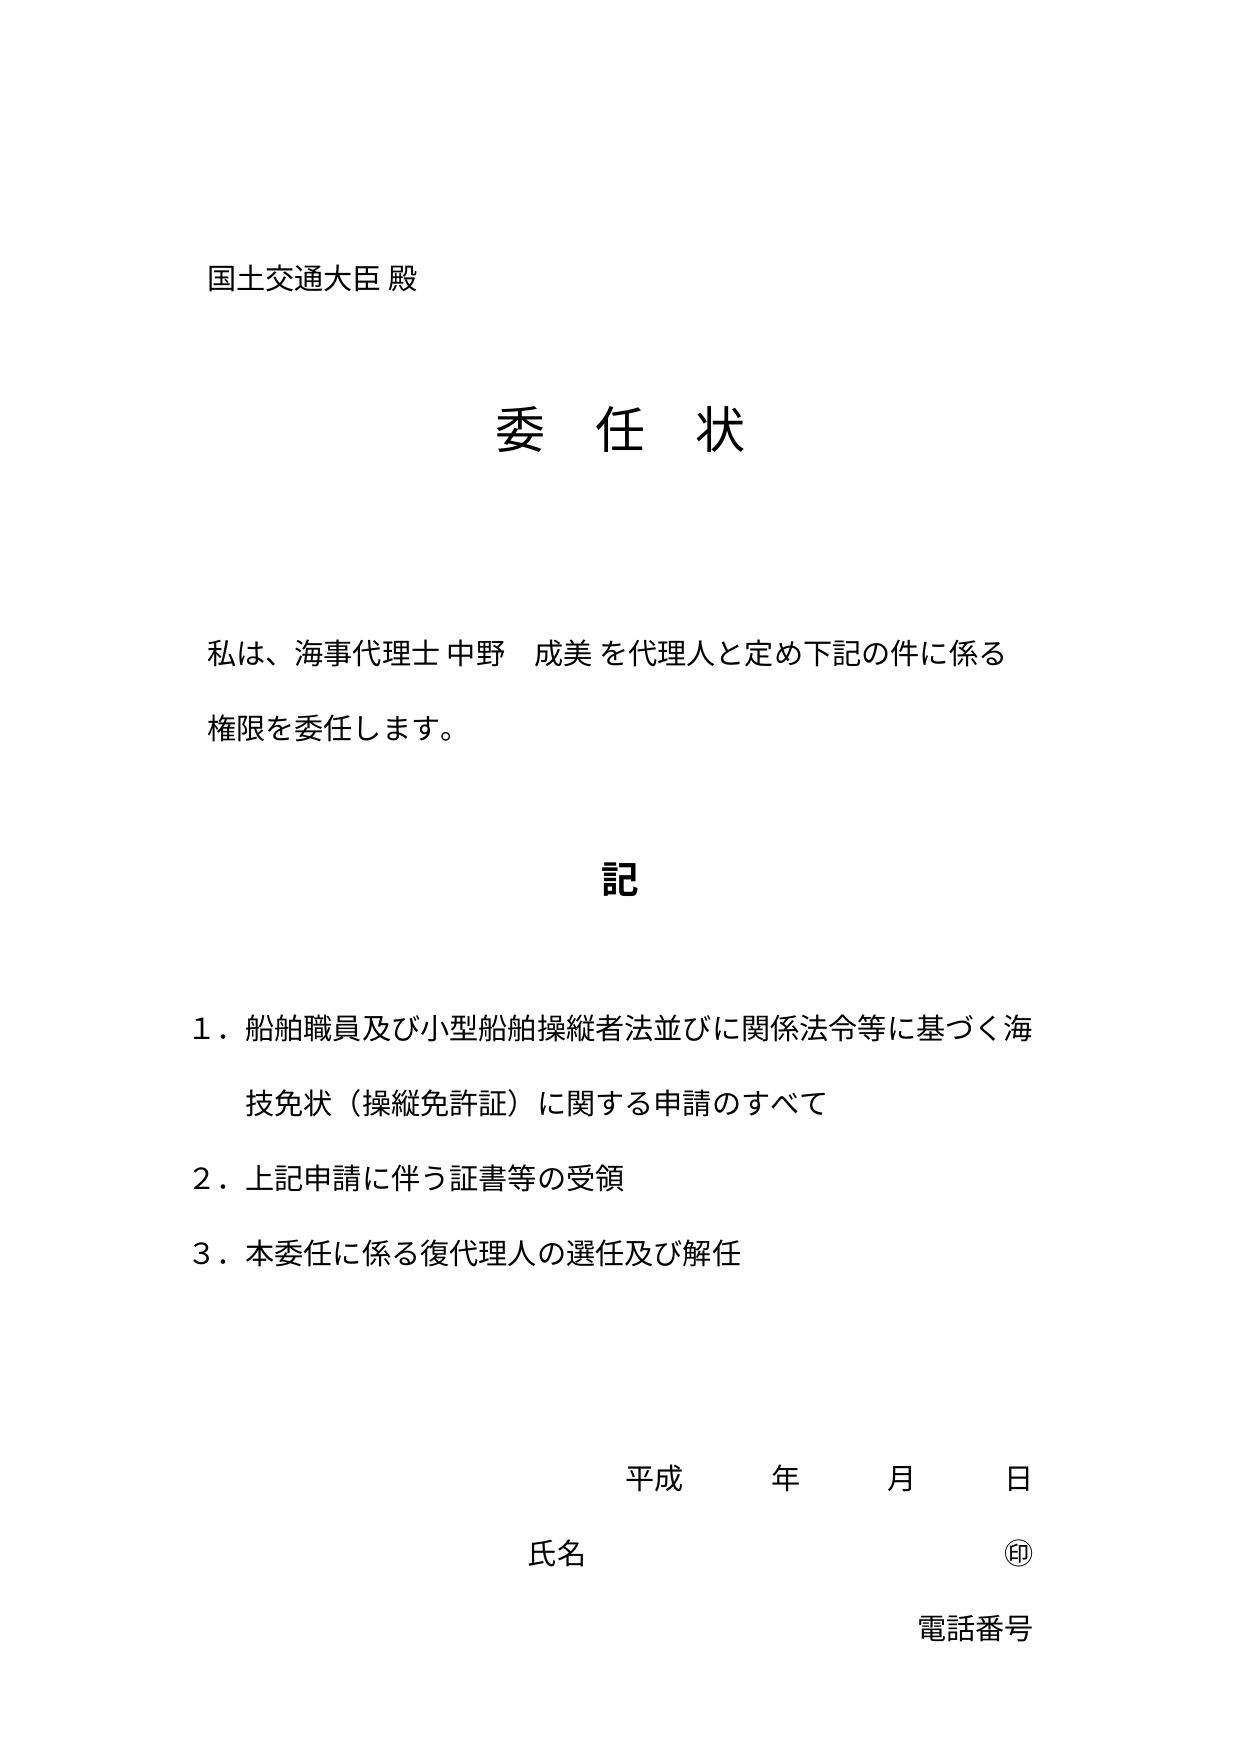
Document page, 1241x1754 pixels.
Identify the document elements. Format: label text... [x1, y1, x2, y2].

text 記 [207, 839, 1033, 914]
text １．船舶職員及び小型船舶操縦者法並びに関係法令等に基づく海技免状（操縦免許証）に関する申請のすべて [187, 989, 1033, 1139]
text 委 任 状 [207, 389, 1033, 464]
text 電話番号 [207, 1589, 1033, 1664]
text 私は、海事代理士 中野 成美 を代理人と定め下記の件に係る権限を委任します。 [207, 614, 1033, 764]
text ３．本委任に係る復代理人の選任及び解任 [187, 1214, 1033, 1289]
text 平成 年 月 日 [207, 1439, 1033, 1514]
text 国土交通大臣 殿 [207, 239, 1033, 314]
text ２．上記申請に伴う証書等の受領 [187, 1139, 1033, 1214]
text 氏名 ㊞ [207, 1514, 1033, 1589]
